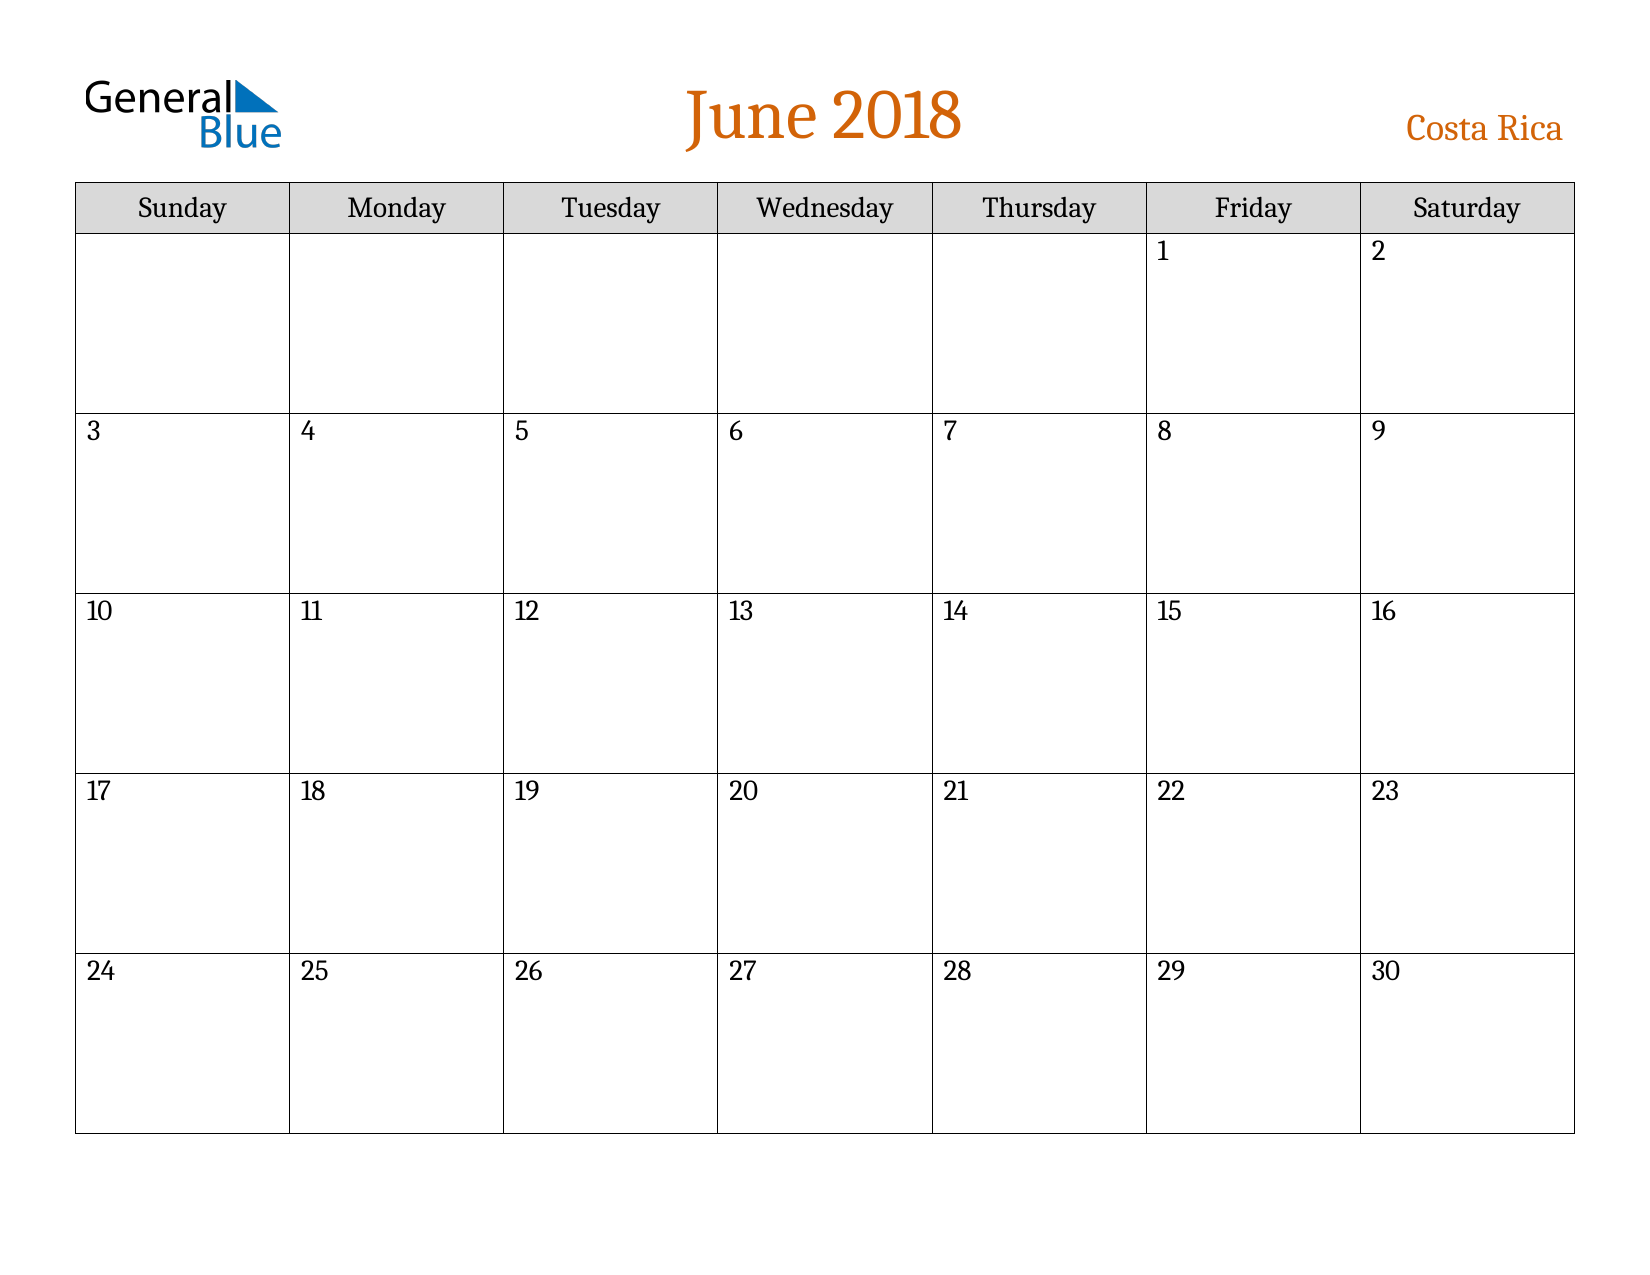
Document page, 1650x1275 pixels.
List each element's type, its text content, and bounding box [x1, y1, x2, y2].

table_cell 22 [1147, 774, 1360, 810]
table_cell 3 [76, 414, 289, 450]
table_cell [933, 450, 1146, 593]
table_cell 17 [76, 774, 289, 810]
table_cell 6 [718, 414, 932, 450]
table_cell Friday [1147, 183, 1360, 233]
table_cell [504, 234, 717, 270]
table_cell 19 [504, 774, 717, 810]
table_cell [718, 234, 932, 270]
table_cell [1147, 810, 1360, 953]
table_cell 13 [718, 594, 932, 630]
table_cell 15 [1147, 594, 1360, 630]
table_cell Thursday [933, 183, 1146, 233]
table_cell [504, 450, 717, 593]
table_cell 10 [76, 594, 289, 630]
table_cell [933, 234, 1146, 270]
table_cell 8 [1147, 414, 1360, 450]
table_cell [718, 270, 932, 413]
table_cell 18 [290, 774, 503, 810]
table_cell [76, 450, 289, 593]
table_cell [933, 270, 1146, 413]
table_cell 16 [1361, 594, 1574, 630]
table_cell Sunday [76, 183, 289, 233]
table_cell [1147, 630, 1360, 773]
table_cell [76, 990, 289, 1133]
table_cell 24 [76, 954, 289, 990]
table_cell [933, 630, 1146, 773]
table_header June 2018 [504, 75, 1146, 182]
table_cell [76, 234, 289, 270]
table_cell 9 [1361, 414, 1574, 450]
table_cell 26 [504, 954, 717, 990]
table_cell [1147, 450, 1360, 593]
table_header Costa Rica [1146, 75, 1574, 182]
table_cell 20 [718, 774, 932, 810]
table_cell [718, 450, 932, 593]
table_cell 28 [933, 954, 1146, 990]
table_header [76, 75, 503, 182]
table_cell [504, 270, 717, 413]
table_cell 5 [504, 414, 717, 450]
table_cell 11 [290, 594, 503, 630]
table_cell [933, 990, 1146, 1133]
table_cell 29 [1147, 954, 1360, 990]
table_cell 4 [290, 414, 503, 450]
table_cell 23 [1361, 774, 1574, 810]
table_cell [76, 270, 289, 413]
table_cell Monday [290, 183, 503, 233]
table_cell [290, 234, 503, 270]
table_cell 27 [718, 954, 932, 990]
table_cell [290, 990, 503, 1133]
table_cell [76, 630, 289, 773]
table_cell [1361, 990, 1574, 1133]
table_cell [1361, 450, 1574, 593]
table_cell [1147, 270, 1360, 413]
table_cell 1 [1147, 234, 1360, 270]
table_cell [718, 810, 932, 953]
table_cell Wednesday [718, 183, 932, 233]
table_cell [933, 810, 1146, 953]
table_cell 21 [933, 774, 1146, 810]
table_cell 2 [1361, 234, 1574, 270]
table_cell [504, 990, 717, 1133]
table_cell 30 [1361, 954, 1574, 990]
table_cell [718, 990, 932, 1133]
table_cell [504, 630, 717, 773]
table_cell [1147, 990, 1360, 1133]
table_cell 14 [933, 594, 1146, 630]
picture [86, 80, 281, 148]
table_cell [504, 810, 717, 953]
table_cell [718, 630, 932, 773]
table_cell [290, 270, 503, 413]
table_cell [1361, 810, 1574, 953]
table_cell 7 [933, 414, 1146, 450]
table_cell 12 [504, 594, 717, 630]
table_cell Tuesday [504, 183, 717, 233]
table_cell Saturday [1361, 183, 1574, 233]
table_cell [76, 810, 289, 953]
table_cell 25 [290, 954, 503, 990]
table_cell [1361, 270, 1574, 413]
table_cell [290, 630, 503, 773]
table_cell [290, 450, 503, 593]
table_cell [1361, 630, 1574, 773]
table_cell [290, 810, 503, 953]
